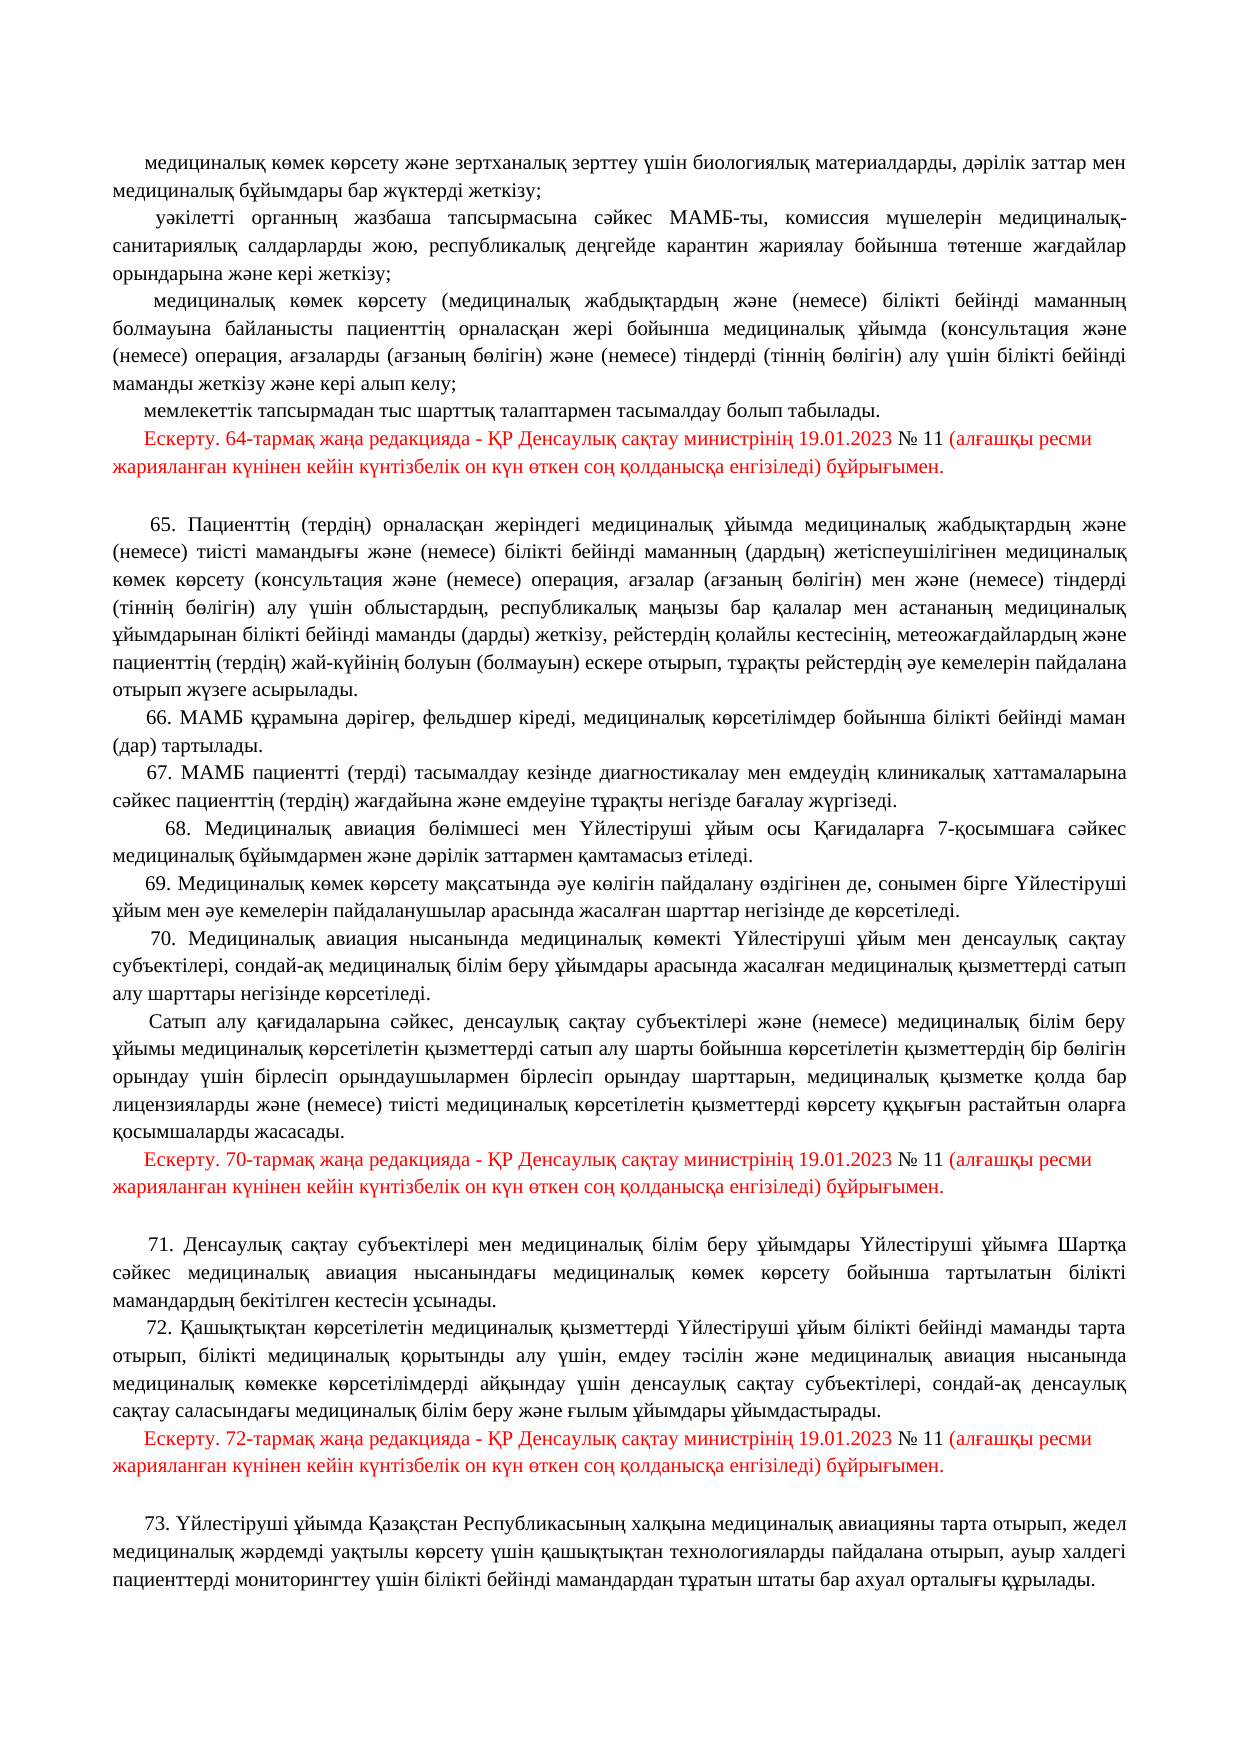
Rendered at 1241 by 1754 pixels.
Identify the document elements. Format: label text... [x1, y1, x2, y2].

text Ескерту. 72-тармақ жаңа редакцияда - ҚР Денсаулық сақтау министрінің 19.01.2023 № 11 (алғашқы ресми жарияланған күнінен кейін күнтізбелік он күн өткен соң қолданысқа енгізіледі) бұйрығымен. [112, 1426, 1128, 1507]
text 67. МАМБ пациентті (терді) тасымалдау кезінде диагностикалау мен емдеудің клиникалық хаттамаларына сәйкес пациенттің (тердің) жағдайына және емдеуіне тұрақты негізде бағалау жүргізеді. [112, 760, 1128, 812]
text Ескерту. 70-тармақ жаңа редакцияда - ҚР Денсаулық сақтау министрінің 19.01.2023 № 11 (алғашқы ресми жарияланған күнінен кейін күнтізбелік он күн өткен соң қолданысқа енгізіледі) бұйрығымен. [112, 1147, 1128, 1228]
text 71. Денсаулық сақтау субъектілері мен медициналық білім беру ұйымдары Үйлестіруші ұйымға Шартқа сәйкес медициналық авиация нысанындағы медициналық көмек көрсету бойынша тартылатын білікті мамандардың бекітілген кестесін ұсынады. [112, 1232, 1128, 1312]
text 68. Медициналық авиация бөлімшесі мен Үйлестіруші ұйым осы Қағидаларға 7-қосымшаға сәйкес медициналық бұйымдармен және дәрілік заттармен қамтамасыз етіледі. [112, 815, 1128, 867]
text 66. МАМБ құрамына дәрігер, фельдшер кіреді, медициналық көрсетілімдер бойынша білікті бейінді маман (дар) тартылады. [112, 705, 1128, 757]
text 70. Медициналық авиация нысанында медициналық көмекті Үйлестіруші ұйым мен денсаулық сақтау субъектілері, сондай-ақ медициналық білім беру ұйымдары арасында жасалған медициналық қызметтерді сатып алу шарттары негізінде көрсетіледі. [112, 926, 1128, 1005]
text Ескерту. 64-тармақ жаңа редакцияда - ҚР Денсаулық сақтау министрінің 19.01.2023 № 11 (алғашқы ресми жарияланған күнінен кейін күнтізбелік он күн өткен соң қолданысқа енгізіледі) бұйрығымен. [112, 426, 1128, 508]
text 73. Үйлестіруші ұйымда Қазақстан Республикасының халқына медициналық авиацияны тарта отырып, жедел медициналық жәрдемді уақтылы көрсету үшін қашықтықтан технологияларды пайдалана отырып, ауыр халдегі пациенттерді мониторингтеу үшін білікті бейінді мамандардан тұратын штаты бар ахуал орталығы құрылады. [112, 1511, 1128, 1591]
text Сатып алу қағидаларына сәйкес, денсаулық сақтау субъектілері және (немесе) медициналық білім беру ұйымы медициналық көрсетілетін қызметтерді сатып алу шарты бойынша көрсетілетін қызметтердің бір бөлігін орындау үшін бірлесіп орындаушылармен бірлесіп орындау шарттарын, медициналық қызметке қолда бар лицензияларды және (немесе) тиісті медициналық көрсетілетін қызметтерді көрсету құқығын растайтын оларға қосымшаларды жасасады. [112, 1009, 1128, 1143]
text 72. Қашықтықтан көрсетілетін медициналық қызметтерді Үйлестіруші ұйым білікті бейінді маманды тарта отырып, білікті медициналық қорытынды алу үшін, емдеу тәсілін және медициналық авиация нысанында медициналық көмекке көрсетілімдерді айқындау үшін денсаулық сақтау субъектілері, сондай-ақ денсаулық сақтау саласындағы медициналық білім беру және ғылым ұйымдары ұйымдастырады. [112, 1315, 1128, 1422]
text уәкілетті органның жазбаша тапсырмасына сәйкес МАМБ-ты, комиссия мүшелерін медициналық-санитариялық салдарларды жою, республикалық деңгейде карантин жариялау бойынша төтенше жағдайлар орындарына және кері жеткізу; [112, 205, 1128, 284]
text медициналық көмек көрсету (медициналық жабдықтардың және (немесе) білікті бейінді маманның болмауына байланысты пациенттің орналасқан жері бойынша медициналық ұйымда (консультация және (немесе) операция, ағзаларды (ағзаның бөлігін) және (немесе) тіндерді (тіннің бөлігін) алу үшін білікті бейінді маманды жеткізу және кері алып келу; [112, 288, 1128, 395]
text 69. Медициналық көмек көрсету мақсатында әуе көлігін пайдалану өздігінен де, сонымен бірге Үйлестіруші ұйым мен әуе кемелерін пайдаланушылар арасында жасалған шарттар негізінде де көрсетіледі. [112, 871, 1128, 922]
text мемлекеттік тапсырмадан тыс шарттық талаптармен тасымалдау болып табылады. [112, 398, 1128, 422]
text 65. Пациенттің (тердің) орналасқан жеріндегі медициналық ұйымда медициналық жабдықтардың және (немесе) тиісті мамандығы және (немесе) білікті бейінді маманның (дардың) жетіспеушілігінен медициналық көмек көрсету (консультация және (немесе) операция, ағзалар (ағзаның бөлігін) мен және (немесе) тіндерді (тіннің бөлігін) алу үшін облыстардың, республикалық маңызы бар қалалар мен астананың медициналық ұйымдарынан білікті бейінді маманды (дарды) жеткізу, рейстердің қолайлы кестесінің, метеожағдайлардың және пациенттің (тердің) жай-күйінің болуын (болмауын) ескере отырып, тұрақты рейстердің әуе кемелерін пайдалана отырып жүзеге асырылады. [112, 512, 1128, 701]
text медициналық көмек көрсету және зертханалық зерттеу үшін биологиялық материалдарды, дәрілік заттар мен медициналық бұйымдары бар жүктерді жеткізу; [112, 150, 1128, 202]
